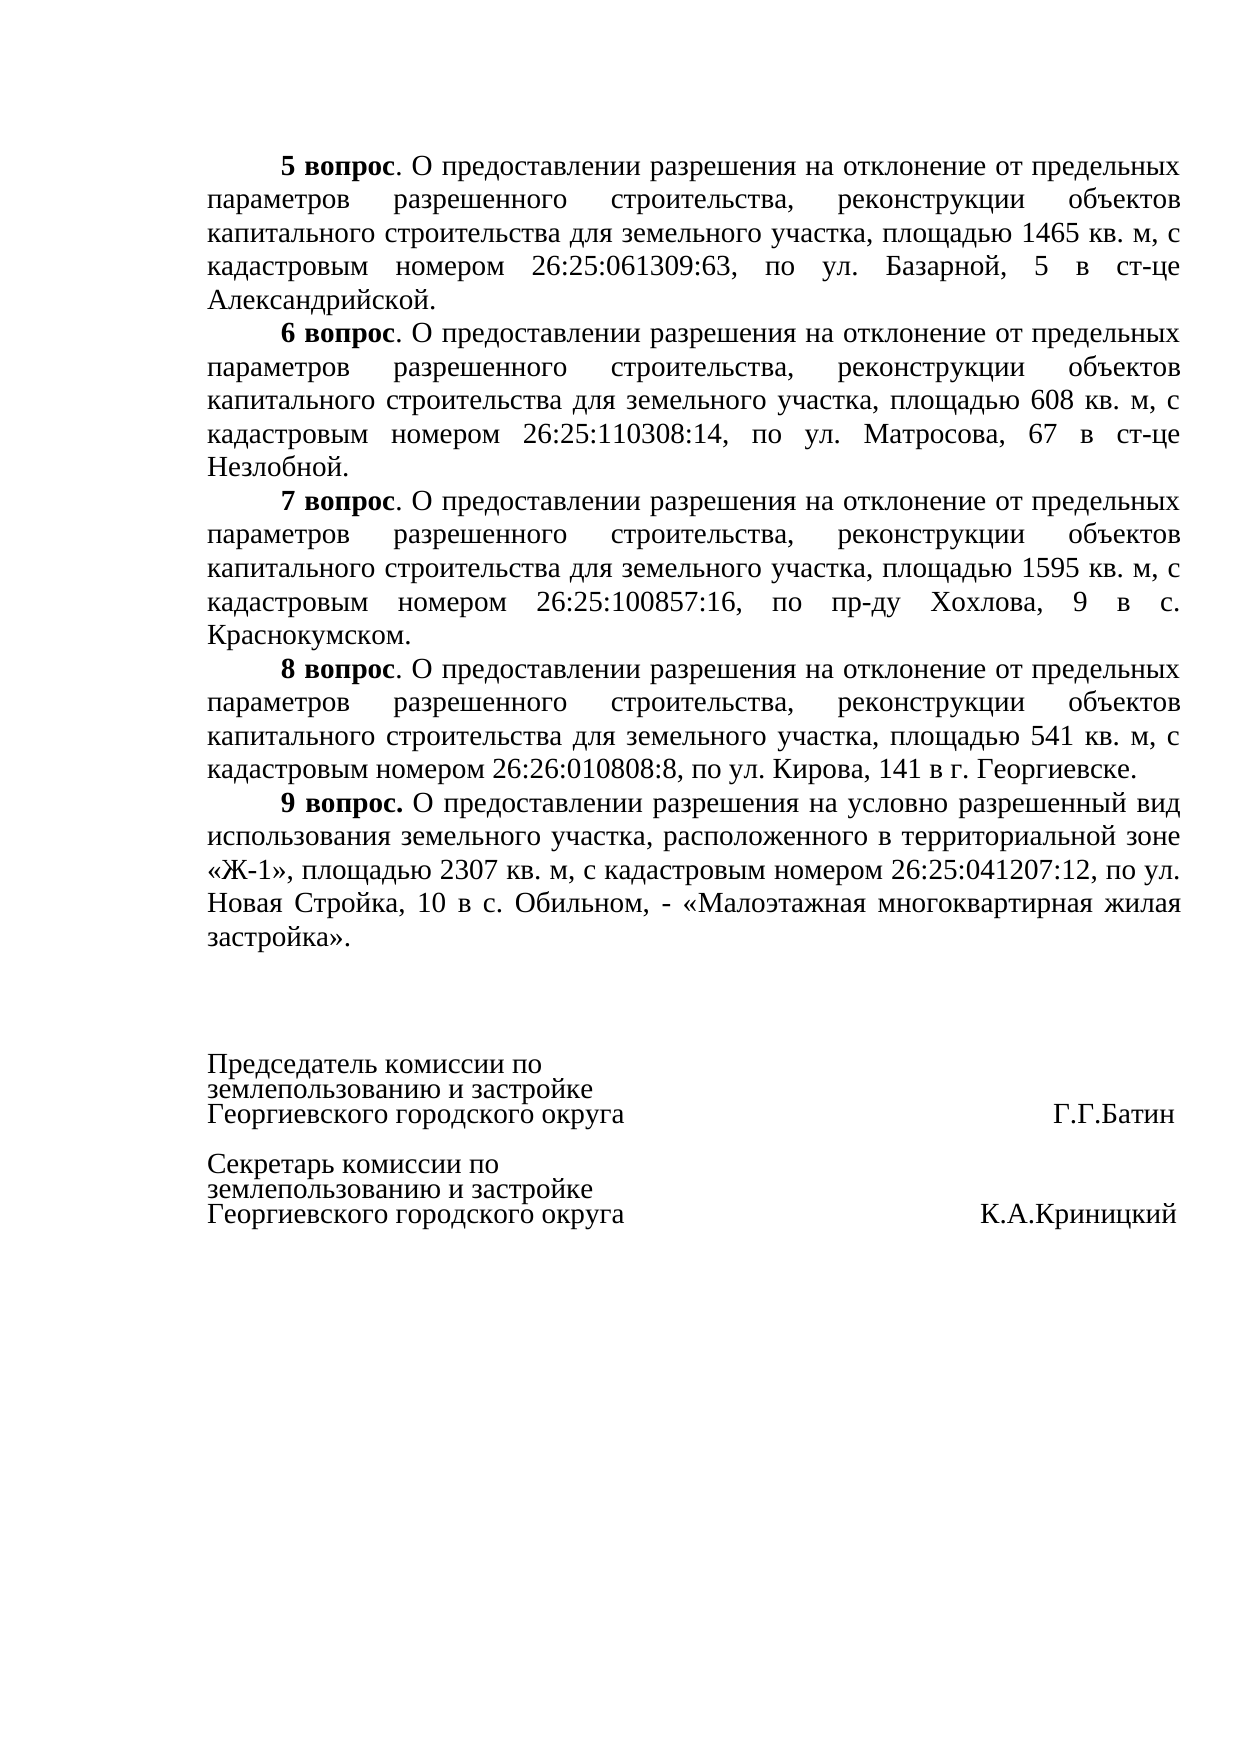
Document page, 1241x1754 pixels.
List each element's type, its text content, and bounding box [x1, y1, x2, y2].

text Председатель комиссии по [207, 1053, 1181, 1078]
text Георгиевского городского округа К.А.Криницкий [207, 1203, 1181, 1228]
text 5 вопрос. О предоставлении разрешения на отклонение от предельных параметров разрешенного строительства, реконструкции объектов капитального строительства для земельного участка, площадью 1465 кв. м, с кадастровым номером 26:25:061309:63, по ул. Базарной, 5 в ст-це Александрийской. [207, 148, 1181, 315]
text 6 вопрос. О предоставлении разрешения на отклонение от предельных параметров разрешенного строительства, реконструкции объектов капитального строительства для земельного участка, площадью 608 кв. м, с кадастровым номером 26:25:110308:14, по ул. Матросова, 67 в ст-це Незлобной. [207, 315, 1181, 483]
title 9 вопрос. О предоставлении разрешения на условно разрешенный вид использования земельного участка, расположенного в территориальной зоне «Ж-1», площадью 2307 кв. м, с кадастровым номером 26:25:041207:12, по ул. Новая Стройка, 10 в с. Обильном, - «Малоэтажная многоквартирная жилая застройка». [207, 785, 1181, 953]
text Георгиевского городского округа Г.Г.Батин [207, 1103, 1181, 1128]
text Секретарь комиссии по [207, 1153, 1181, 1178]
text землепользованию и застройке [207, 1078, 1181, 1103]
text 8 вопрос. О предоставлении разрешения на отклонение от предельных параметров разрешенного строительства, реконструкции объектов капитального строительства для земельного участка, площадью 541 кв. м, с кадастровым номером 26:26:010808:8, по ул. Кирова, 141 в г. Георгиевске. [207, 651, 1181, 785]
text 7 вопрос. О предоставлении разрешения на отклонение от предельных параметров разрешенного строительства, реконструкции объектов капитального строительства для земельного участка, площадью 1595 кв. м, с кадастровым номером 26:25:100857:16, по пр-ду Хохлова, 9 в с. Краснокумском. [207, 483, 1181, 651]
text землепользованию и застройке [207, 1178, 1181, 1203]
